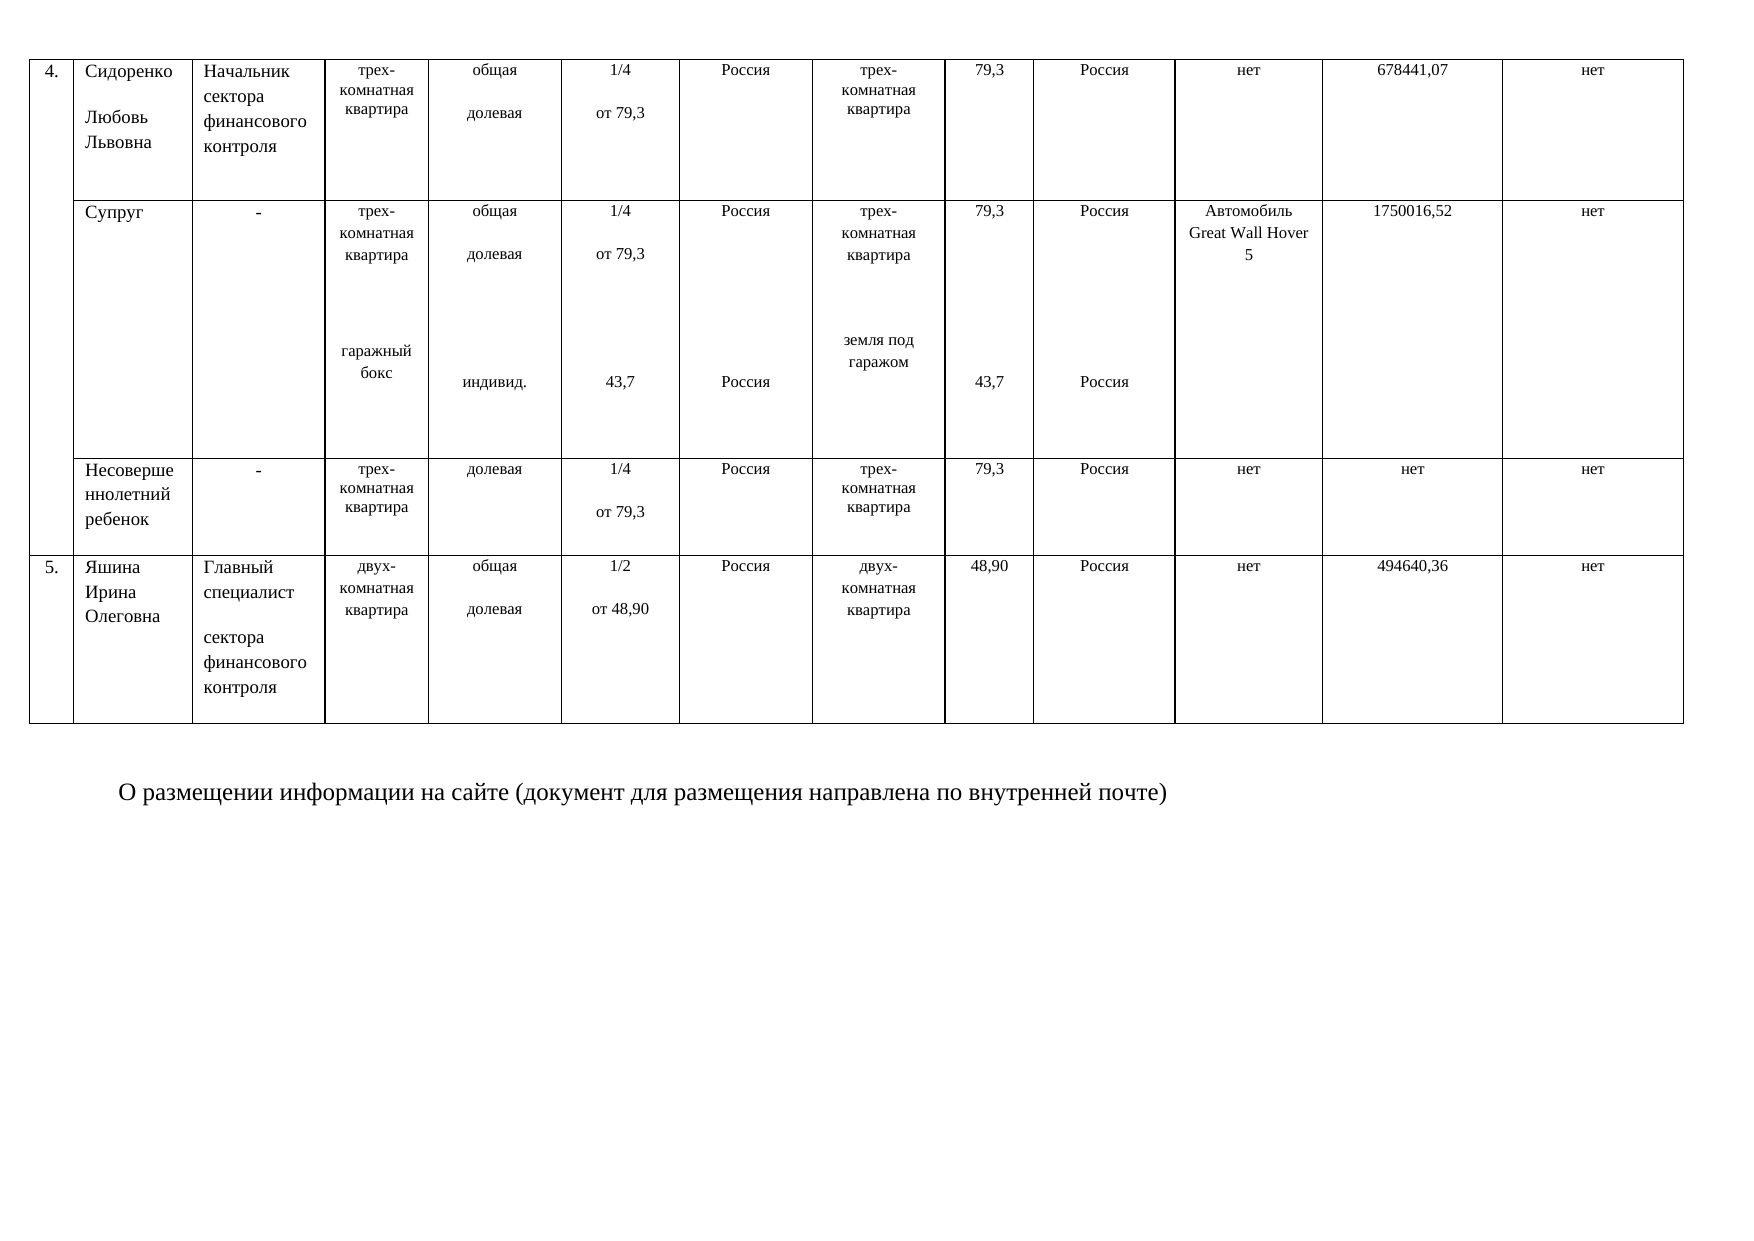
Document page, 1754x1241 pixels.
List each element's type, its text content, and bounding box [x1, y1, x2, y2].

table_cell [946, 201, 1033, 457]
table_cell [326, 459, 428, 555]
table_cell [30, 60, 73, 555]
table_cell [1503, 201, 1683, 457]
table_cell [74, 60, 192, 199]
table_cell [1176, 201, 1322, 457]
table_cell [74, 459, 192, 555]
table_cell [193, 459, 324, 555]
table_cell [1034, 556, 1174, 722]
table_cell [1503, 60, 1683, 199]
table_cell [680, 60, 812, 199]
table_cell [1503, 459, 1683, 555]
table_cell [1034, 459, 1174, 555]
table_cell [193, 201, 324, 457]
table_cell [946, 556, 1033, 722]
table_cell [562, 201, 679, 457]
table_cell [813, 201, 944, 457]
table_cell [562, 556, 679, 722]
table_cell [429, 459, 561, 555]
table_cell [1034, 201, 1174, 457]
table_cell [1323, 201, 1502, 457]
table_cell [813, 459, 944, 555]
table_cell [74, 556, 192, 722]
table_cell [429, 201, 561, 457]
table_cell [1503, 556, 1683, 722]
text О размещении информации на сайте (документ для размещения направлена по внутренней почте) [118, 777, 1695, 806]
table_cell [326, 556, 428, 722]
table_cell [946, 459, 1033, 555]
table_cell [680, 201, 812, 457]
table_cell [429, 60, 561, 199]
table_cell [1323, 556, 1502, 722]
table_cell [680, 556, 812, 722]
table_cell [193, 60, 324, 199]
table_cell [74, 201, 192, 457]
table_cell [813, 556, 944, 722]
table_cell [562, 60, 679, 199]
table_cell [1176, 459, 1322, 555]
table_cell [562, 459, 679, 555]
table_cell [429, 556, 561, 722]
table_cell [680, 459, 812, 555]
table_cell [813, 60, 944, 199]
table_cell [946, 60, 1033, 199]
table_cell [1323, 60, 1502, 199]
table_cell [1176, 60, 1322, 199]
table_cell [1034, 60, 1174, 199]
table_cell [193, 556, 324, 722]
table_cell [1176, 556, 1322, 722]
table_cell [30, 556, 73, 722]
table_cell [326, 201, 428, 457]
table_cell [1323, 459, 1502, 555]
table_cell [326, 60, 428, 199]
